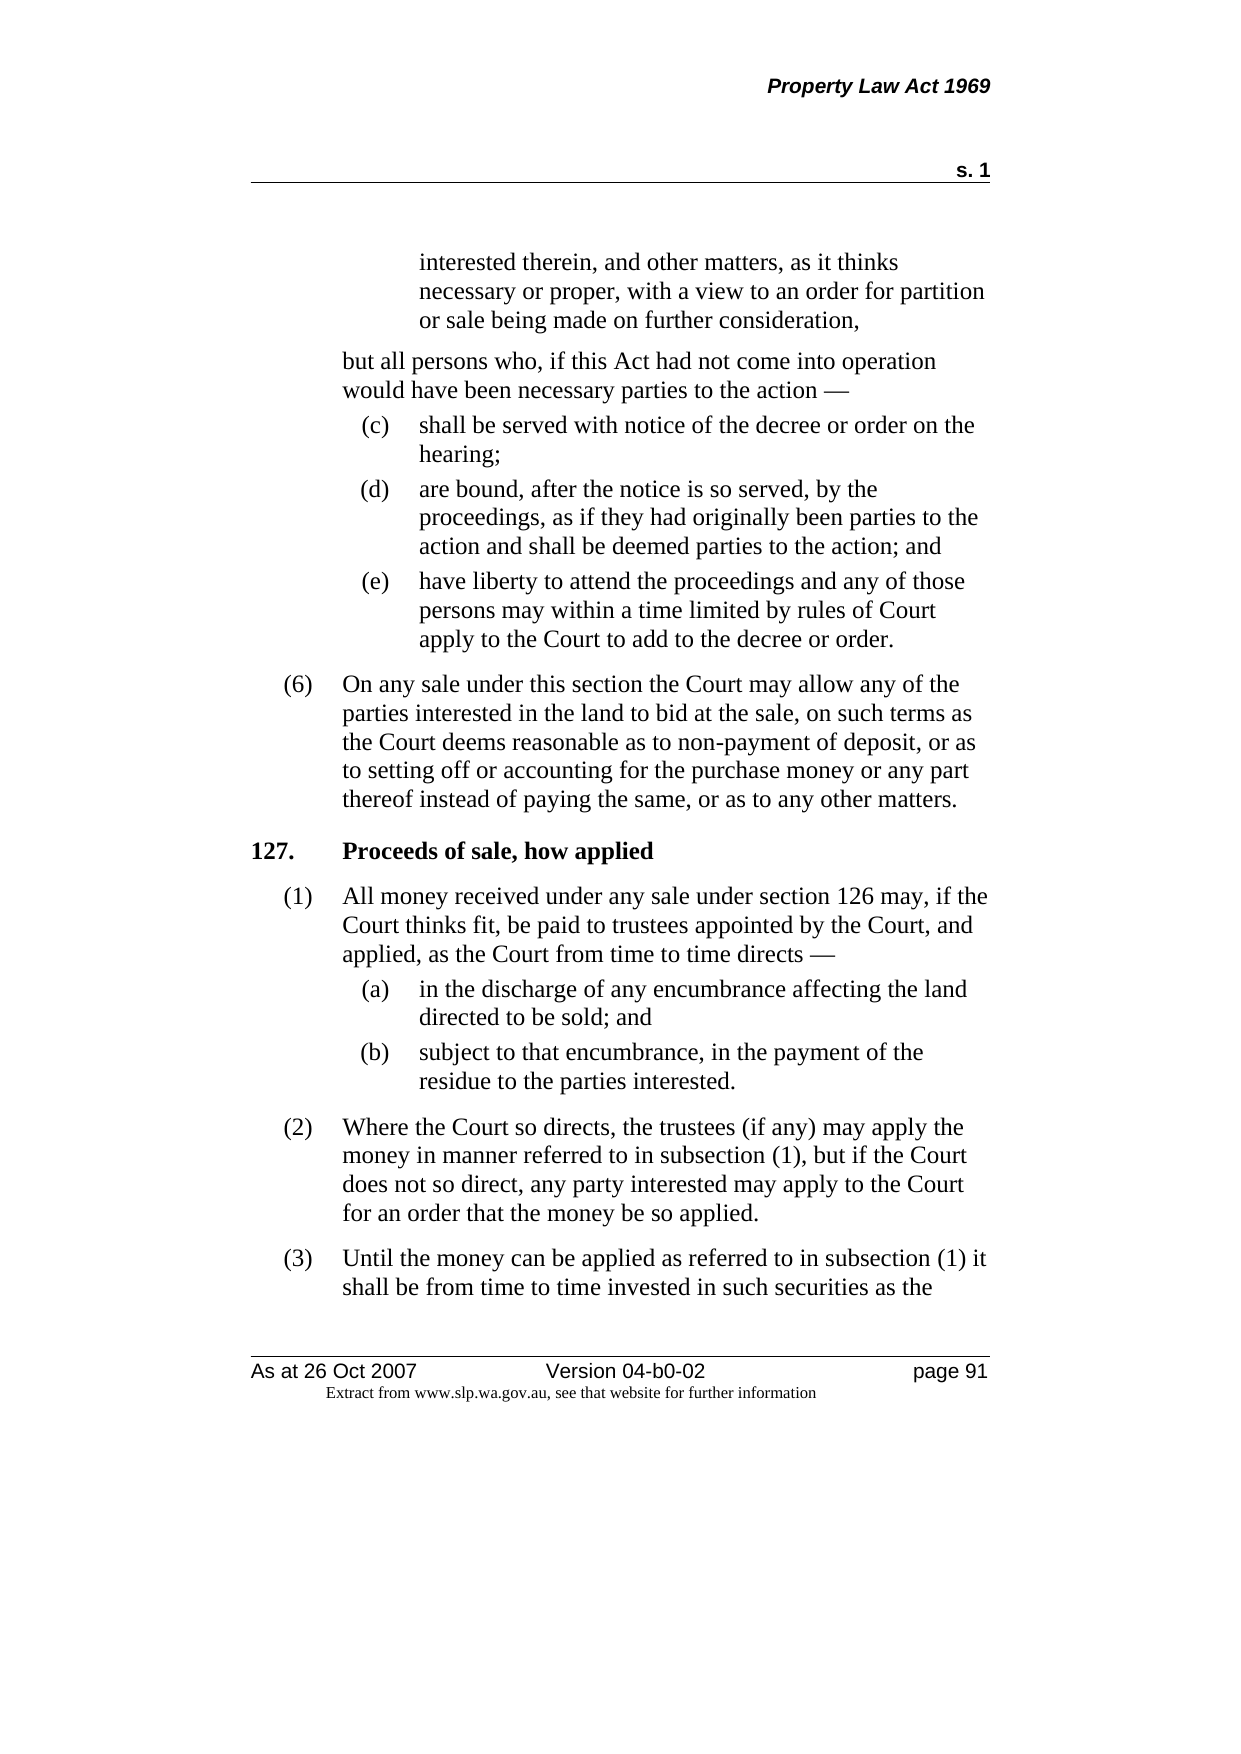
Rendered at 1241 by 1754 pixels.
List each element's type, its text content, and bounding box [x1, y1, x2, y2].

text (c) shall be served with notice of the decree or order on the hearing; [251, 410, 990, 467]
subtitle 127. Proceeds of sale, how applied [251, 836, 990, 864]
text (a) in the discharge of any encumbrance affecting the land directed to be sold; and [251, 974, 990, 1031]
text but all persons who, if this Act had not come into operation would have been necessary parties to the action — [251, 346, 990, 404]
text (e) have liberty to attend the proceedings and any of those persons may within a time limited by rules of Court apply to the Court to add to the decree or order. [251, 566, 990, 652]
text (2) Where the Court so directs, the trustees (if any) may apply the money in manner referred to in subsection (1), but if the Court does not so direct, any party interested may apply to the Court for an order that the money be so applied. [251, 1112, 990, 1227]
text (b) subject to that encumbrance, in the payment of the residue to the parties interested. [251, 1037, 990, 1095]
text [251, 1243, 990, 1301]
text (6) On any sale under this section the Court may allow any of the parties interested in the land to bid at the sale, on such terms as the Court deems reasonable as to non-payment of deposit, or as to setting off or accounting for the purchase money or any part thereof instead of paying the same, or as to any other matters. [251, 669, 990, 813]
text (d) are bound, after the notice is so served, by the proceedings, as if they had originally been parties to the action and shall be deemed parties to the action; and [251, 474, 990, 560]
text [251, 247, 990, 334]
text (1) All money received under any sale under section 126 may, if the Court thinks fit, be paid to trustees appointed by the Court, and applied, as the Court from time to time directs — [251, 881, 990, 967]
